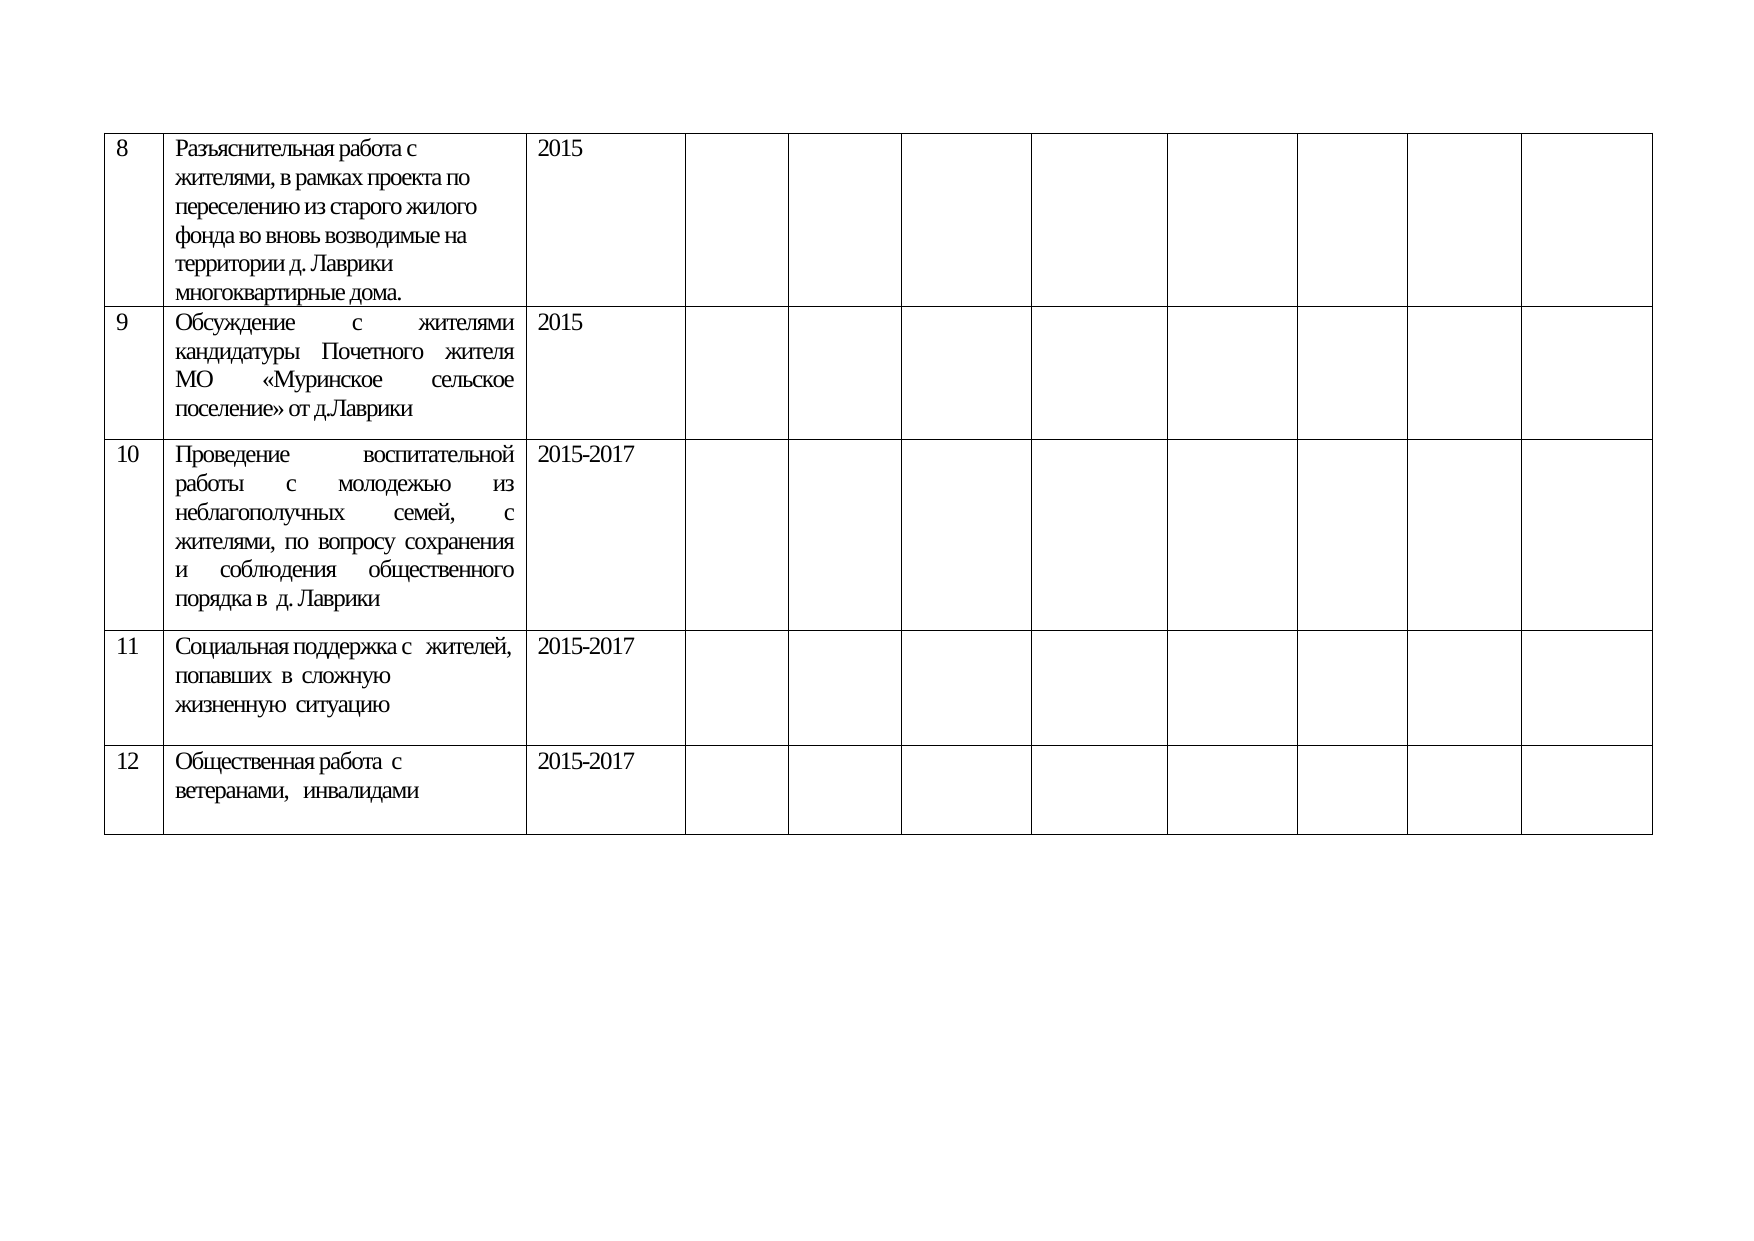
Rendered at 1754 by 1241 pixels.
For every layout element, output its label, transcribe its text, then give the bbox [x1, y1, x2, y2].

table_cell [1298, 307, 1407, 438]
table_cell Проведение воспитательной работы с молодежью из неблагополучных семей, с жителями, по вопросу сохранения и соблюдения общественного порядка в д. Лаврики [164, 440, 526, 630]
table_header [1408, 134, 1521, 306]
table_cell [1032, 307, 1167, 438]
table_header [902, 134, 1031, 306]
table_cell Обсуждение с жителями кандидатуры Почетного жителя МО «Муринское сельское поселение» от д.Лаврики [164, 307, 526, 438]
table_header [1032, 134, 1167, 306]
table_cell 2015-2017 [527, 746, 685, 834]
table_cell Общественная работа с ветеранами, инвалидами [164, 746, 526, 834]
table_cell [1168, 307, 1297, 438]
table_header [1168, 134, 1297, 306]
table_cell [1408, 307, 1521, 438]
table_cell [1168, 440, 1297, 630]
table_cell [1408, 631, 1521, 745]
table_cell [1522, 307, 1652, 438]
table_cell [1298, 746, 1407, 834]
table_cell [902, 746, 1031, 834]
table_cell 10 [105, 440, 163, 630]
table_header [1522, 134, 1652, 306]
table_header [789, 134, 901, 306]
table_cell 12 [105, 746, 163, 834]
table_cell [1522, 631, 1652, 745]
table_cell [686, 440, 788, 630]
table_cell [789, 307, 901, 438]
table_cell [1408, 440, 1521, 630]
table_cell [789, 631, 901, 745]
table_cell [1522, 746, 1652, 834]
table_cell [789, 440, 901, 630]
table_cell [789, 746, 901, 834]
table_cell [1298, 440, 1407, 630]
table_cell [902, 631, 1031, 745]
table_header [686, 134, 788, 306]
table_cell [1032, 440, 1167, 630]
table_header Разъяснительная работа с жителями, в рамках проекта по переселению из старого жилого фонда во вновь возводимые на территории д. Лаврики многоквартирные дома. [164, 134, 526, 306]
table_header [1298, 134, 1407, 306]
table_cell [1168, 746, 1297, 834]
table_cell [686, 746, 788, 834]
table_cell 11 [105, 631, 163, 745]
table_cell [1032, 631, 1167, 745]
table_cell [686, 631, 788, 745]
table_cell 2015-2017 [527, 440, 685, 630]
table_header 8 [105, 134, 163, 306]
table_cell [1032, 746, 1167, 834]
table_cell [686, 307, 788, 438]
table_cell [902, 440, 1031, 630]
table_cell 2015-2017 [527, 631, 685, 745]
table_cell Социальная поддержка с жителей, попавших в сложную жизненную ситуацию [164, 631, 526, 745]
table_header 2015 [527, 134, 685, 306]
table_cell 2015 [527, 307, 685, 438]
table_cell 9 [105, 307, 163, 438]
table_cell [1522, 440, 1652, 630]
table_cell [902, 307, 1031, 438]
table_cell [1168, 631, 1297, 745]
table_cell [1298, 631, 1407, 745]
table_cell [1408, 746, 1521, 834]
